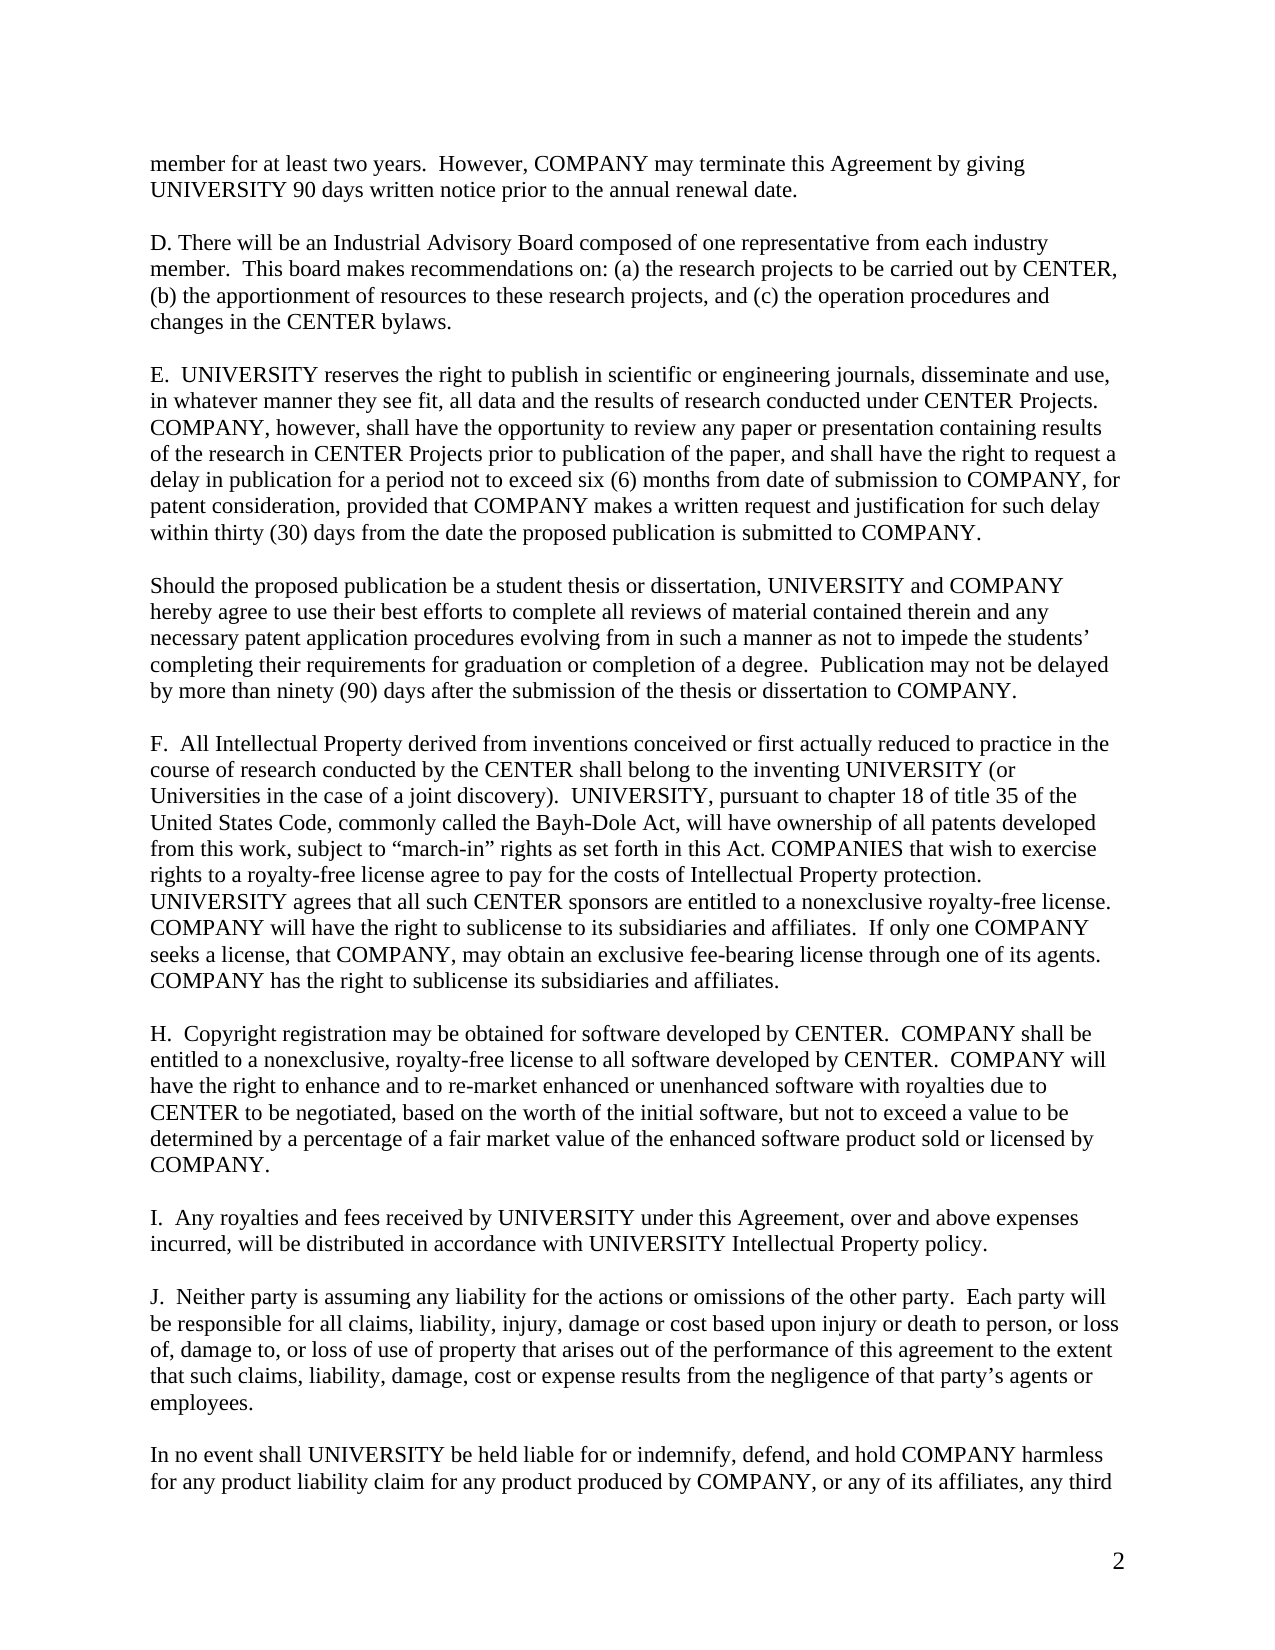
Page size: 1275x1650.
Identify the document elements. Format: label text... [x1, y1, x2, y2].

text D. There will be an Industrial Advisory Board composed of one representative from each industry member. This board makes recommendations on: (a) the research projects to be carried out by CENTER, (b) the apportionment of resources to these research projects, and (c) the operation procedures and changes in the CENTER bylaws. [150, 229, 1125, 334]
text E. UNIVERSITY reserves the right to publish in scientific or engineering journals, disseminate and use, in whatever manner they see fit, all data and the results of research conducted under CENTER Projects. COMPANY, however, shall have the opportunity to review any paper or presentation containing results of the research in CENTER Projects prior to publication of the paper, and shall have the right to request a delay in publication for a period not to exceed six (6) months from date of submission to COMPANY, for patent consideration, provided that COMPANY makes a written request and justification for such delay within thirty (30) days from the date the proposed publication is submitted to COMPANY. [150, 361, 1125, 545]
text F. All Intellectual Property derived from inventions conceived or first actually reduced to practice in the course of research conducted by the CENTER shall belong to the inventing UNIVERSITY (or Universities in the case of a joint discovery). UNIVERSITY, pursuant to chapter 18 of title 35 of the United States Code, commonly called the Bayh-Dole Act, will have ownership of all patents developed from this work, subject to “march-in” rights as set forth in this Act. COMPANIES that wish to exercise rights to a royalty-free license agree to pay for the costs of Intellectual Property protection. UNIVERSITY agrees that all such CENTER sponsors are entitled to a nonexclusive royalty-free license. COMPANY will have the right to sublicense to its subsidiaries and affiliates. If only one COMPANY seeks a license, that COMPANY, may obtain an exclusive fee-bearing license through one of its agents. COMPANY has the right to sublicense its subsidiaries and affiliates. [150, 730, 1125, 993]
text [150, 1441, 1125, 1494]
text Should the proposed publication be a student thesis or dissertation, UNIVERSITY and COMPANY hereby agree to use their best efforts to complete all reviews of material contained therein and any necessary patent application procedures evolving from in such a manner as not to impede the students’ completing their requirements for graduation or completion of a degree. Publication may not be delayed by more than ninety (90) days after the submission of the thesis or dissertation to COMPANY. [150, 572, 1125, 703]
text H. Copyright registration may be obtained for software developed by CENTER. COMPANY shall be entitled to a nonexclusive, royalty-free license to all software developed by CENTER. COMPANY will have the right to enhance and to re-market enhanced or unenhanced software with royalties due to CENTER to be negotiated, based on the worth of the initial software, but not to exceed a value to be determined by a percentage of a fair market value of the enhanced software product sold or licensed by COMPANY. [150, 1020, 1125, 1178]
text I. Any royalties and fees received by UNIVERSITY under this Agreement, over and above expenses incurred, will be distributed in accordance with UNIVERSITY Intellectual Property policy. [150, 1204, 1125, 1257]
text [150, 150, 1125, 203]
text J. Neither party is assuming any liability for the actions or omissions of the other party. Each party will be responsible for all claims, liability, injury, damage or cost based upon injury or death to person, or loss of, damage to, or loss of use of property that arises out of the performance of this agreement to the extent that such claims, liability, damage, cost or expense results from the negligence of that party’s agents or employees. [150, 1283, 1125, 1415]
